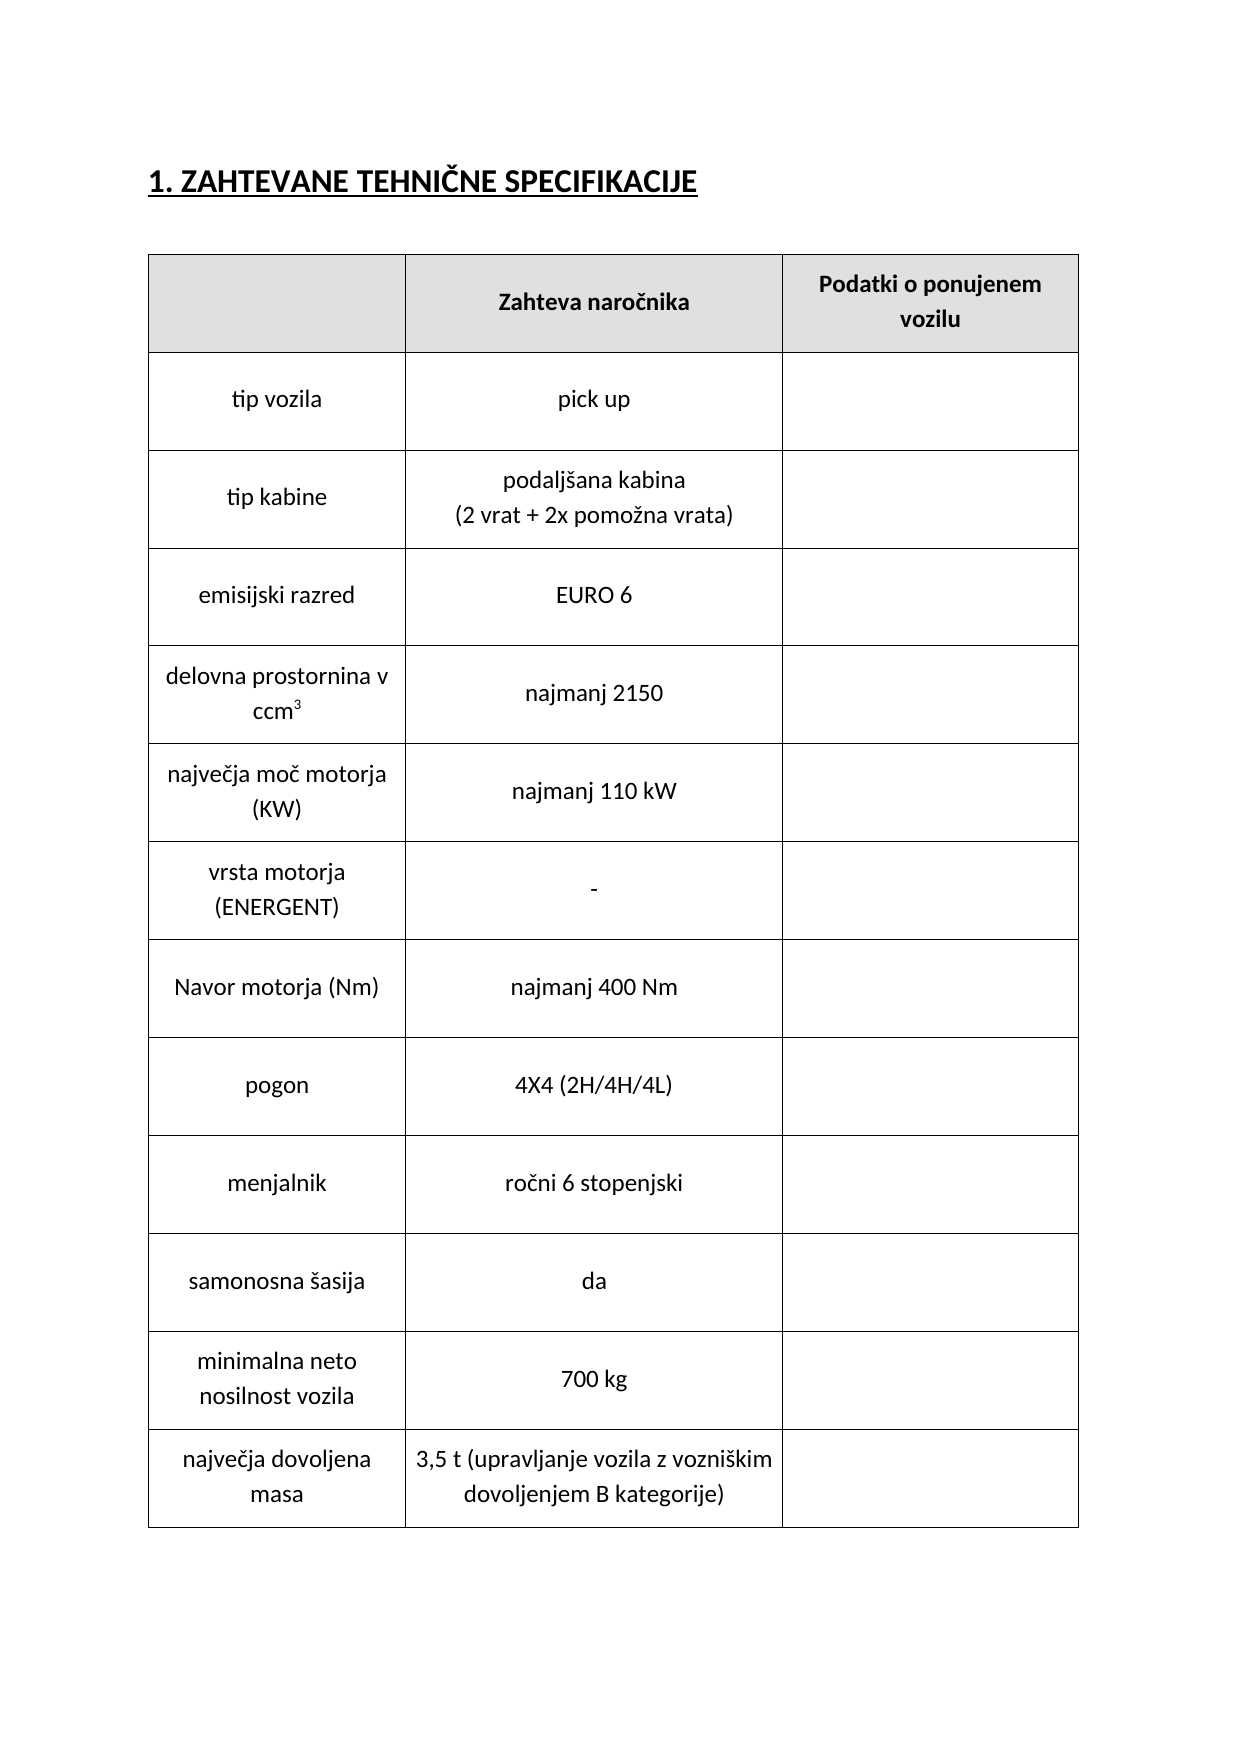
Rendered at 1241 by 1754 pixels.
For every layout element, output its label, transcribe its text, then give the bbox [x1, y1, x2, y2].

table_cell [783, 1234, 1078, 1331]
table_cell samonosna šasija [149, 1234, 405, 1331]
table_cell 4X4 (2H/4H/4L) [406, 1038, 782, 1135]
table_cell največja dovoljena masa [149, 1430, 405, 1527]
table_cell ročni 6 stopenjski [406, 1136, 782, 1233]
table_cell pogon [149, 1038, 405, 1135]
table_cell najmanj 400 Nm [406, 940, 782, 1037]
table_header [149, 255, 405, 352]
table_cell vrsta motorja (ENERGENT) [149, 842, 405, 939]
table_cell delovna prostornina v ccm3 [149, 646, 405, 743]
table_cell minimalna neto nosilnost vozila [149, 1332, 405, 1429]
table_cell Navor motorja (Nm) [149, 940, 405, 1037]
table_cell pick up [406, 353, 782, 449]
table_cell [783, 1136, 1078, 1233]
table_cell [783, 1038, 1078, 1135]
table_cell [783, 940, 1078, 1037]
table_cell tip vozila [149, 353, 405, 449]
table_cell 700 kg [406, 1332, 782, 1429]
table_cell menjalnik [149, 1136, 405, 1233]
table_cell [783, 451, 1078, 547]
table_cell [783, 1332, 1078, 1429]
table_cell [783, 1430, 1078, 1527]
table_cell - [406, 842, 782, 939]
table_cell najmanj 110 kW [406, 744, 782, 841]
table_cell [783, 549, 1078, 645]
table_cell najmanj 2150 [406, 646, 782, 743]
table_cell tip kabine [149, 451, 405, 547]
table_cell emisijski razred [149, 549, 405, 645]
table_header Podatki o ponujenem vozilu [783, 255, 1078, 352]
table_cell podaljšana kabina (2 vrat + 2x pomožna vrata) [406, 451, 782, 547]
table_cell [783, 353, 1078, 449]
table_cell [783, 646, 1078, 743]
text 1. ZAHTEVANE TEHNIČNE SPECIFIKACIJE [148, 160, 1092, 201]
table_cell da [406, 1234, 782, 1331]
table_cell največja moč motorja (KW) [149, 744, 405, 841]
table_cell EURO 6 [406, 549, 782, 645]
table_cell [783, 842, 1078, 939]
table_cell [783, 744, 1078, 841]
table_cell 3,5 t (upravljanje vozila z vozniškim dovoljenjem B kategorije) [406, 1430, 782, 1527]
table_header Zahteva naročnika [406, 255, 782, 352]
